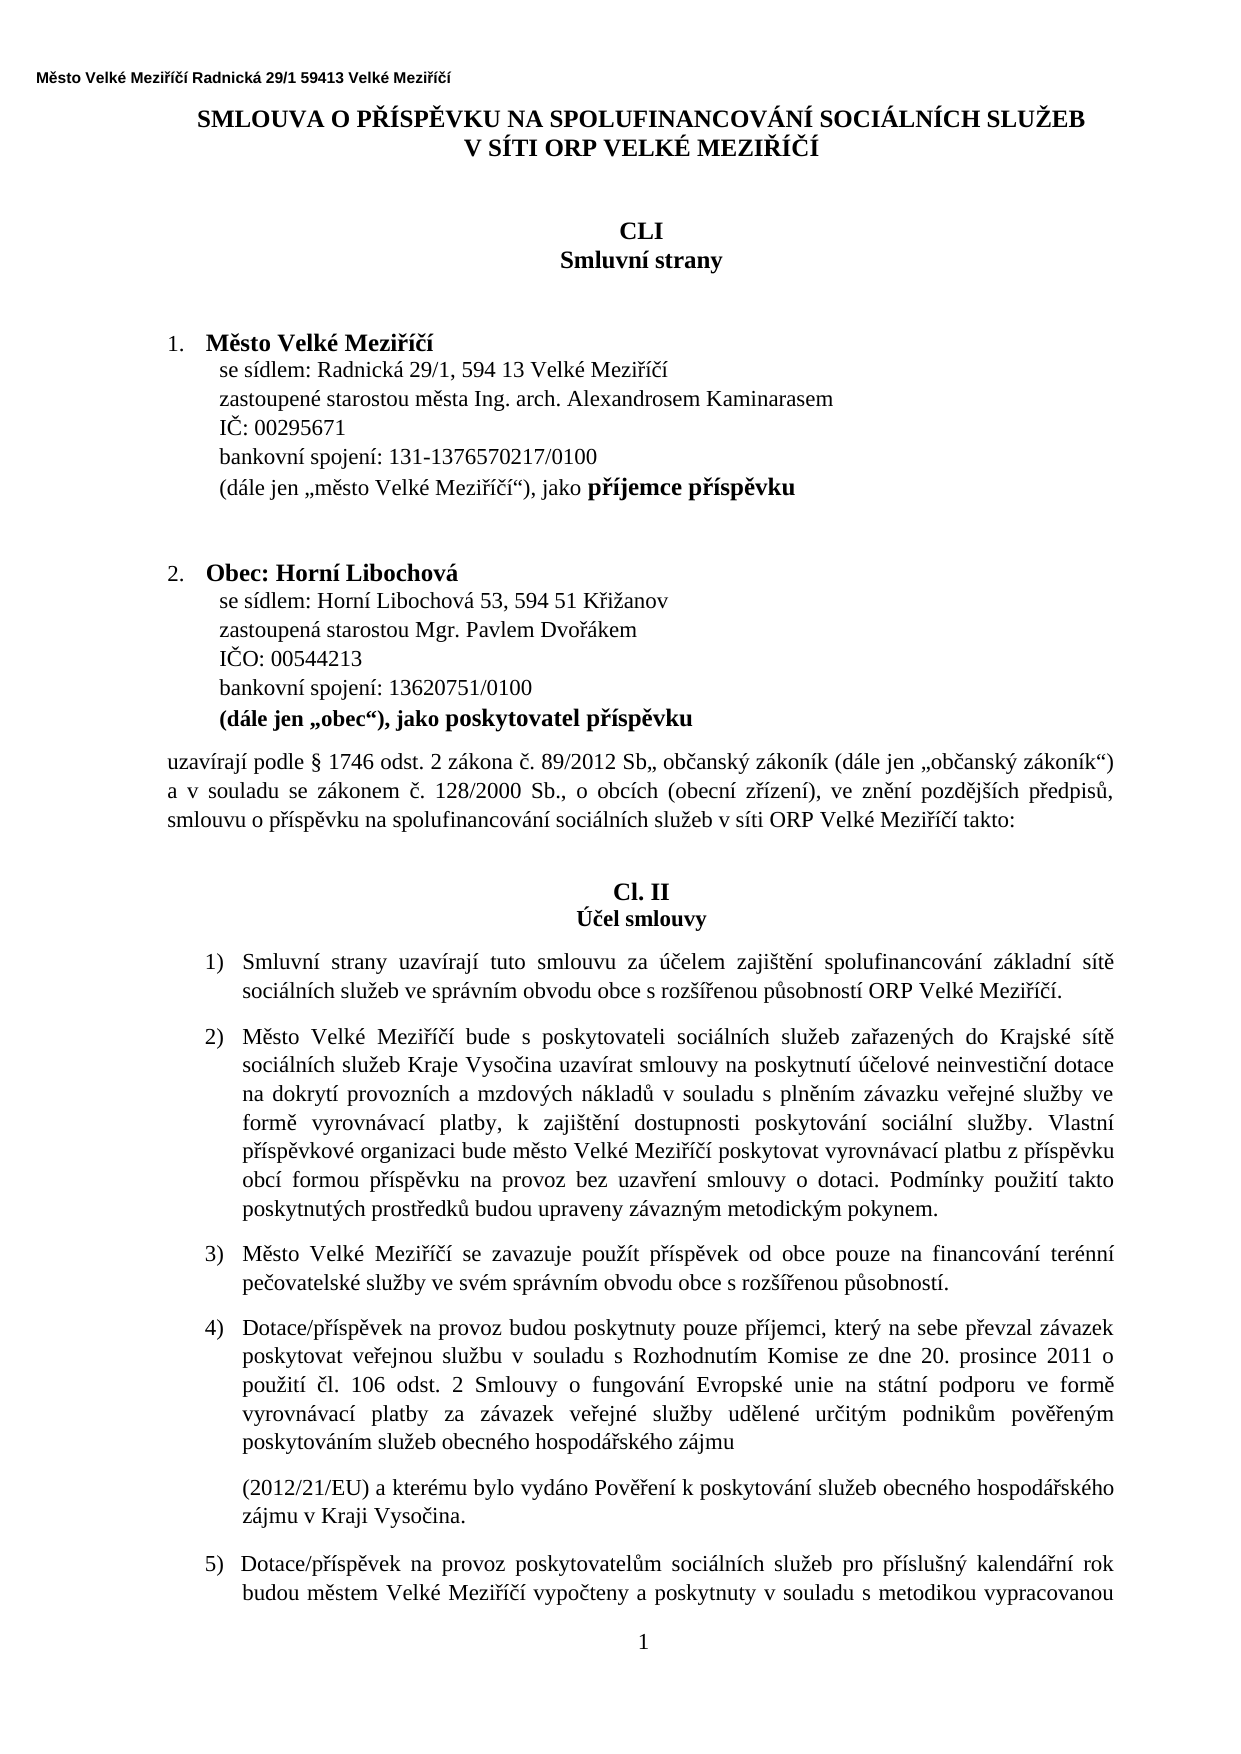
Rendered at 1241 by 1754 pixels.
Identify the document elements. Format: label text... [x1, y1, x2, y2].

text se sídlem: Radnická 29/1, 594 13 Velké Meziříčí [167, 356, 1116, 383]
text se sídlem: Horní Libochová 53, 594 51 Křižanov [167, 587, 1116, 613]
text bankovní spojení: 131-1376570217/0100 [167, 443, 1116, 470]
text IČ: 00295671 [167, 414, 1116, 441]
list Smluvní strany uzavírají tuto smlouvu za účelem zajištění spolufinancování základní sítě sociálních služeb ve správním obvodu obce s rozšířenou působností ORP Velké Meziříčí. [204, 948, 1116, 1004]
text CLI [167, 216, 1116, 245]
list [204, 1550, 1116, 1606]
list Město Velké Meziříčí se zavazuje použít příspěvek od obce pouze na financování terénní pečovatelské služby ve svém správním obvodu obce s rozšířenou působností. [204, 1240, 1116, 1295]
text (dále jen „město Velké Meziříčí“), jako příjemce příspěvku [167, 472, 1116, 501]
text zastoupené starostou města Ing. arch. Alexandrosem Kaminarasem [167, 385, 1116, 412]
list Město Velké Meziříčí bude s poskytovateli sociálních služeb zařazených do Krajské sítě sociálních služeb Kraje Vysočina uzavírat smlouvy na poskytnutí účelové neinvestiční dotace na dokrytí provozních a mzdových nákladů v souladu s plněním závazku veřejné služby ve formě vyrovnávací platby, k zajištění dostupnosti poskytování sociální služby. Vlastní příspěvkové organizaci bude město Velké Meziříčí poskytovat vyrovnávací platbu z příspěvku obcí formou příspěvku na provoz bez uzavření smlouvy o dotaci. Podmínky použití takto poskytnutých prostředků budou upraveny závazným metodickým pokynem. [204, 1023, 1116, 1221]
text Cl. II [167, 877, 1116, 905]
text uzavírají podle § 1746 odst. 2 zákona č. 89/2012 Sb„ občanský zákoník (dále jen „občanský zákoník“) a v souladu se zákonem č. 128/2000 Sb., o obcích (obecní zřízení), ve znění pozdějších předpisů, smlouvu o příspěvku na spolufinancování sociálních služeb v síti ORP Velké Meziříčí takto: [167, 748, 1116, 832]
text IČO: 00544213 [167, 645, 1116, 671]
text Smluvní strany [167, 245, 1116, 273]
text zastoupená starostou Mgr. Pavlem Dvořákem [167, 616, 1116, 642]
list Město Velké Meziříčí [167, 328, 1116, 356]
text Účel smlouvy [167, 905, 1116, 932]
text SMLOUVA O PŘÍSPĚVKU NA SPOLUFINANCOVÁNÍ SOCIÁLNÍCH SLUŽEB V SÍTI ORP VELKÉ MEZIŘÍČÍ [167, 104, 1116, 162]
list Obec: Horní Libochová [167, 558, 1116, 587]
text Město Velké Meziříčí Radnická 29/1 59413 Velké Meziříčí [36, 69, 1116, 87]
list Dotace/příspěvek na provoz budou poskytnuty pouze příjemci, který na sebe převzal závazek poskytovat veřejnou službu v souladu s Rozhodnutím Komise ze dne 20. prosince 2011 o použití čl. 106 odst. 2 Smlouvy o fungování Evropské unie na státní podporu ve formě vyrovnávací platby za závazek veřejné služby udělené určitým podnikům pověřeným poskytováním služeb obecného hospodářského zájmu [204, 1314, 1116, 1454]
text bankovní spojení: 13620751/0100 [167, 674, 1116, 700]
text (2012/21/EU) a kterému bylo vydáno Pověření k poskytování služeb obecného hospodářského zájmu v Kraji Vysočina. [242, 1473, 1116, 1529]
text (dále jen „obec“), jako poskytovatel příspěvku [167, 703, 1116, 731]
